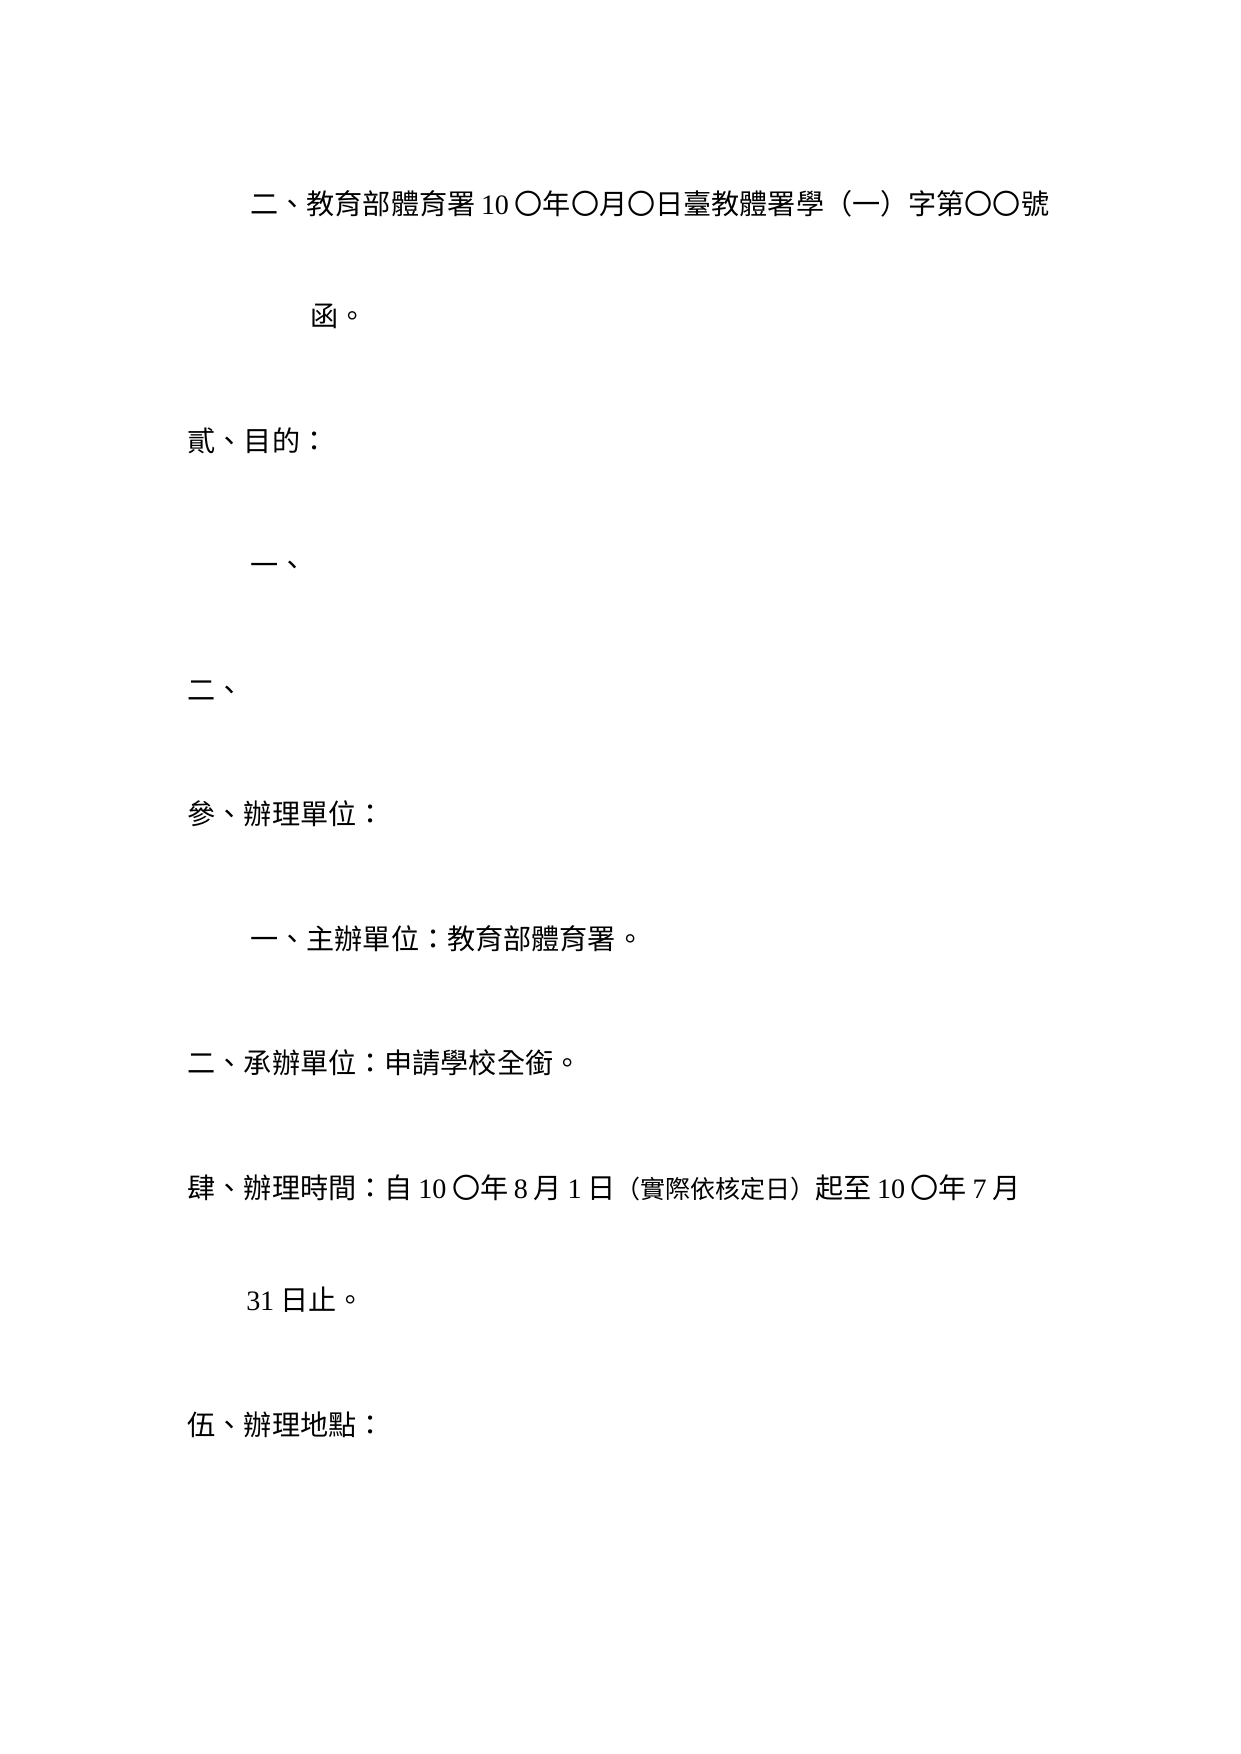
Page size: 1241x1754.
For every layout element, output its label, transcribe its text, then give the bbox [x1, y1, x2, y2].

text 二、 [187, 650, 1053, 725]
text 肆、辦理時間：自10〇年8月1日（實際依核定日）起至10〇年7月31日止。 [187, 1148, 1053, 1336]
text 伍、辦理地點： [187, 1385, 1053, 1460]
text 一、 [250, 526, 1053, 601]
text 二、承辦單位：申請學校全銜。 [187, 1024, 1053, 1099]
text 貳、目的： [187, 401, 1053, 476]
text 參、辦理單位： [187, 775, 1053, 850]
text 一、主辦單位：教育部體育署。 [250, 899, 1053, 974]
text 二、教育部體育署10〇年〇月〇日臺教體署學（一）字第〇〇號函。 [250, 164, 1053, 352]
